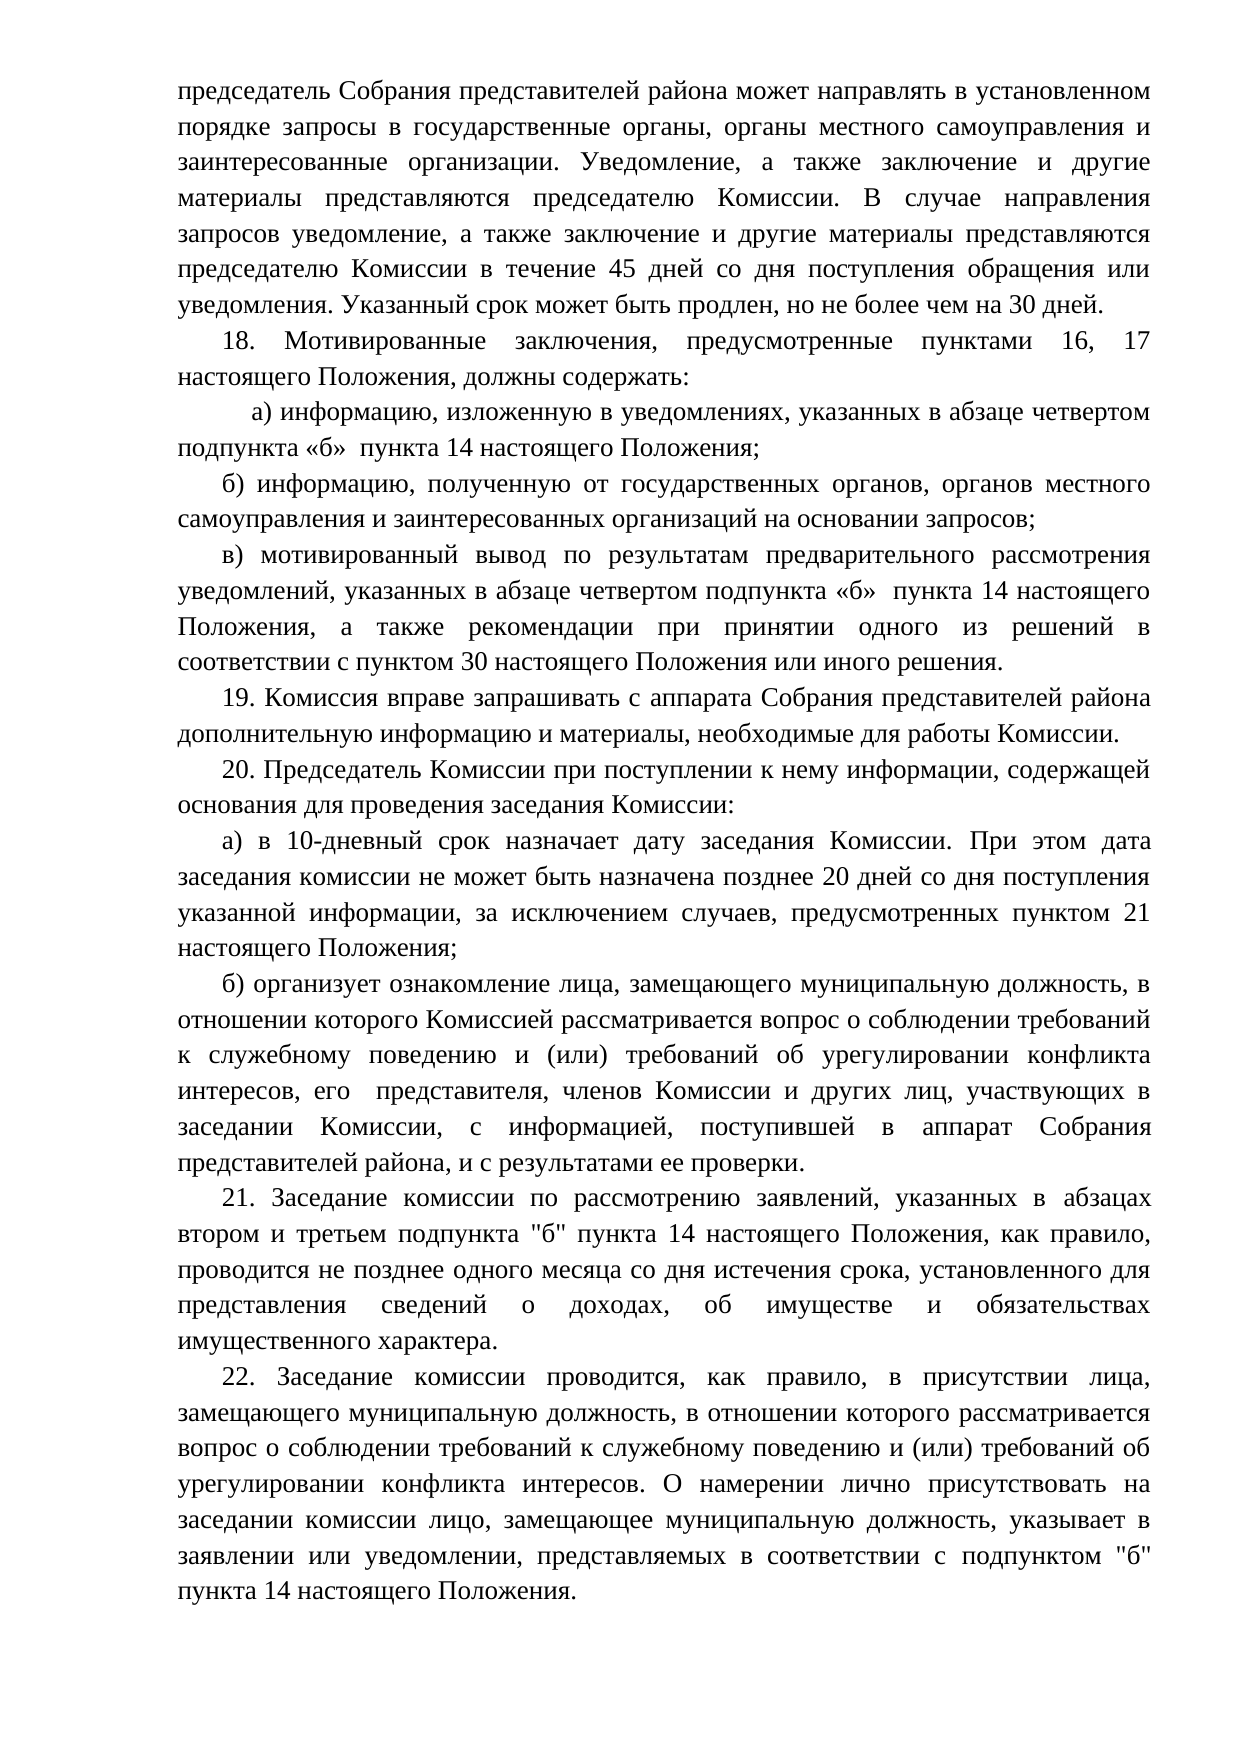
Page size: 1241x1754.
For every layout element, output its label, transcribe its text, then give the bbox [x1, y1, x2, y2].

text 19. Комиссия вправе запрашивать с аппарата Собрания представителей района дополнительную информацию и материалы, необходимые для работы Комиссии. [177, 681, 1152, 748]
text 18. Мотивированные заключения, предусмотренные пунктами 16, 17 настоящего Положения, должны содержать: [177, 324, 1152, 391]
text 22. Заседание комиссии проводится, как правило, в присутствии лица, замещающего муниципальную должность, в отношении которого рассматривается вопрос о соблюдении требований к служебному поведению и (или) требований об урегулировании конфликта интересов. О намерении лично присутствовать на заседании комиссии лицо, замещающее муниципальную должность, указывает в заявлении или уведомлении, представляемых в соответствии с подпунктом "б" пункта 14 настоящего Положения. [177, 1360, 1152, 1606]
text б) организует ознакомление лица, замещающего муниципальную должность, в отношении которого Комиссией рассматривается вопрос о соблюдении требований к служебному поведению и (или) требований об урегулировании конфликта интересов, его представителя, членов Комиссии и других лиц, участвующих в заседании Комиссии, с информацией, поступившей в аппарат Собрания представителей района, и с результатами ее проверки. [177, 967, 1152, 1177]
text 20. Председатель Комиссии при поступлении к нему информации, содержащей основания для проведения заседания Комиссии: [177, 753, 1152, 819]
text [177, 74, 1152, 319]
text 21. Заседание комиссии по рассмотрению заявлений, указанных в абзацах втором и третьем подпункта "б" пункта 14 настоящего Положения, как правило, проводится не позднее одного месяца со дня истечения срока, установленного для представления сведений о доходах, об имуществе и обязательствах имущественного характера. [177, 1181, 1152, 1356]
text а) информацию, изложенную в уведомлениях, указанных в абзаце четвертом подпункта «б» пункта 14 настоящего Положения; [177, 395, 1152, 462]
text в) мотивированный вывод по результатам предварительного рассмотрения уведомлений, указанных в абзаце четвертом подпункта «б» пункта 14 настоящего Положения, а также рекомендации при принятии одного из решений в соответствии с пунктом 30 настоящего Положения или иного решения. [177, 538, 1152, 677]
text а) в 10-дневный срок назначает дату заседания Комиссии. При этом дата заседания комиссии не может быть назначена позднее 20 дней со дня поступления указанной информации, за исключением случаев, предусмотренных пунктом 21 настоящего Положения; [177, 824, 1152, 962]
text б) информацию, полученную от государственных органов, органов местного самоуправления и заинтересованных организаций на основании запросов; [177, 467, 1152, 534]
